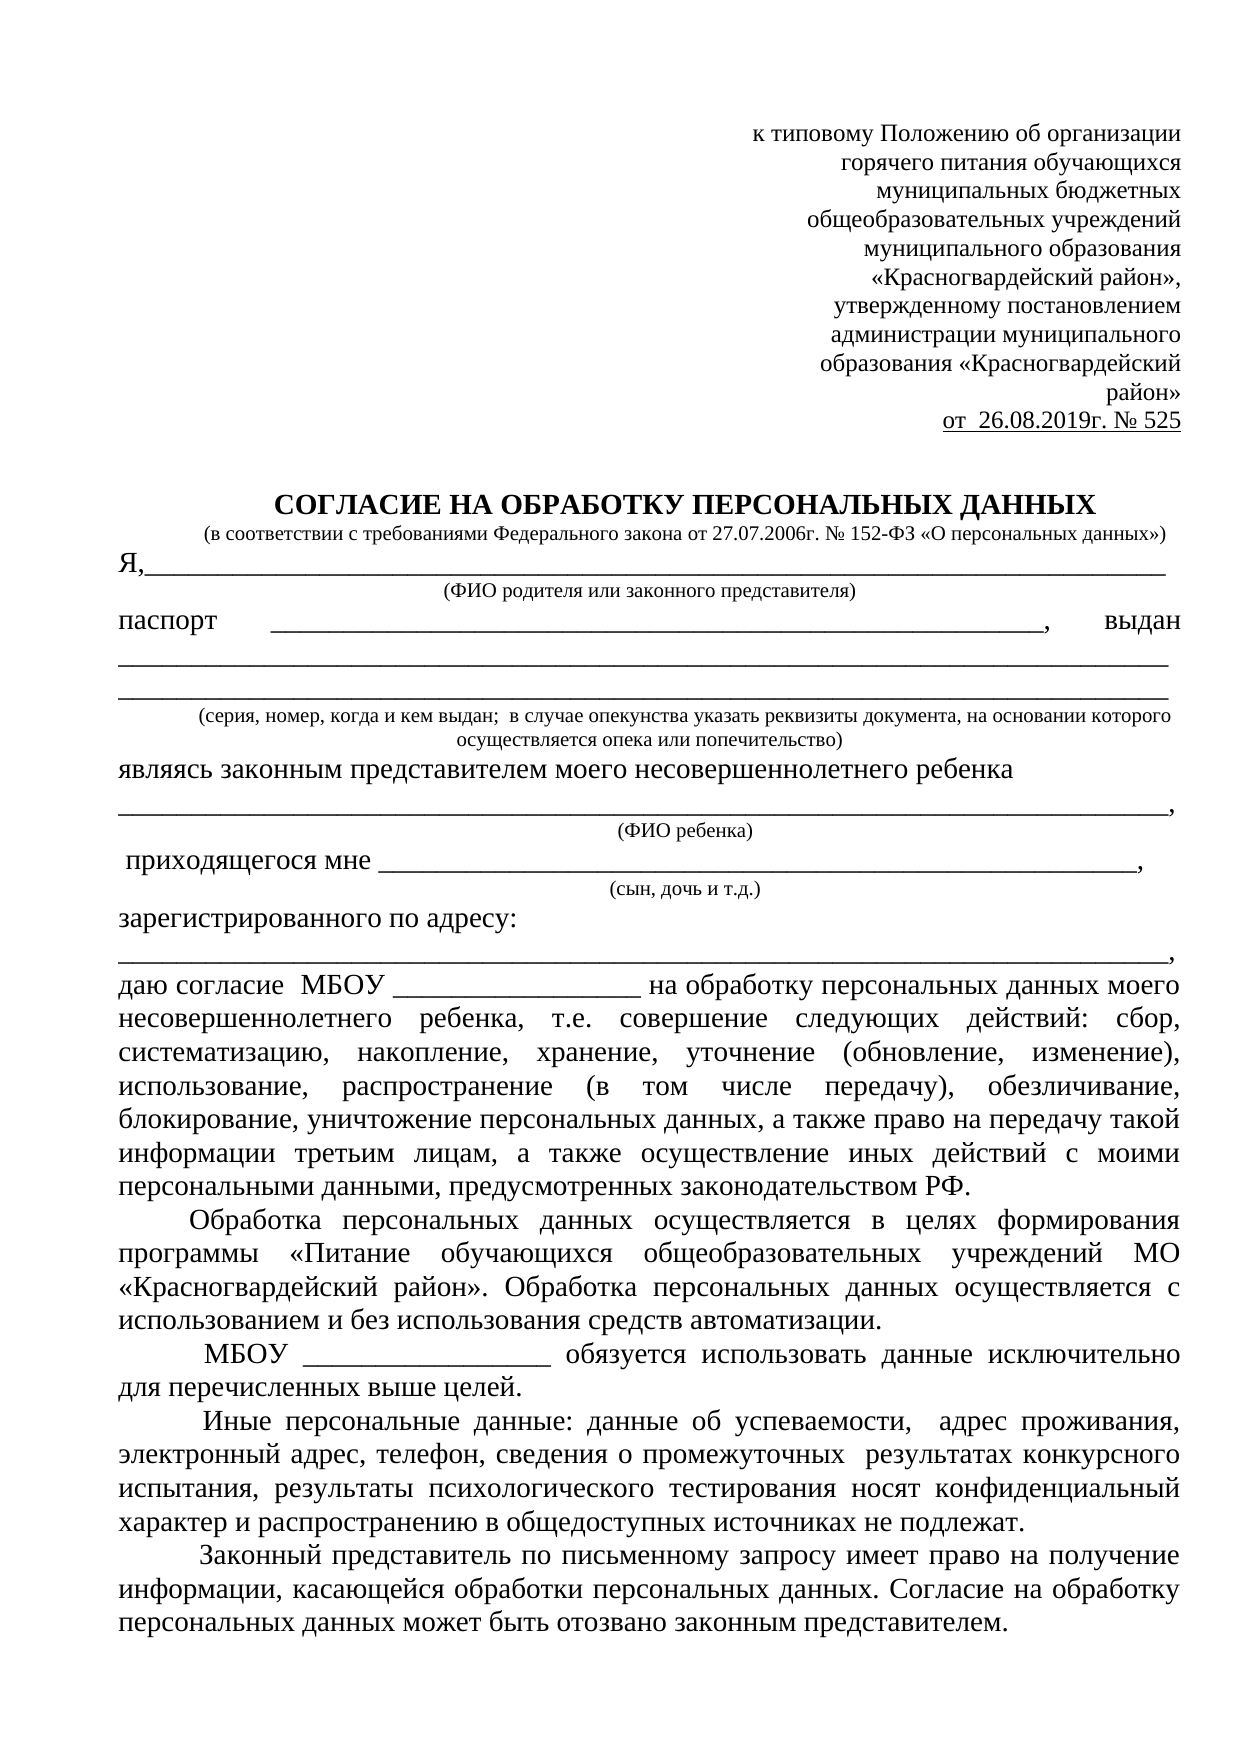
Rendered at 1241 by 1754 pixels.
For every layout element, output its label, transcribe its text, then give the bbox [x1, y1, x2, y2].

text (серия, номер, когда и кем выдан; в случае опекунства указать реквизиты документа, на основании которого осуществляется опека или попечительство) [118, 703, 1181, 751]
text приходящегося мне ____________________________________________________, [118, 842, 1181, 876]
text (ФИО родителя или законного представителя) [118, 578, 1181, 602]
text паспорт _____________________________________________________, выдан ________________________________________________________________________ [118, 602, 1181, 669]
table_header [665, 118, 1192, 463]
text (в соответствии с требованиями Федерального закона от 27.07.2006г. № 152-ФЗ «О персональных данных») [118, 521, 1181, 545]
text Законный представитель по письменному запросу имеет право на получение информации, касающейся обработки персональных данных. Согласие на обработку персональных данных может быть отозвано законным представителем. [118, 1537, 1181, 1638]
text Я,______________________________________________________________________ [118, 545, 1181, 578]
text даю согласие МБОУ _________________ на обработку персональных данных моего несовершеннолетнего ребенка, т.е. совершение следующих действий: сбор, систематизацию, накопление, хранение, уточнение (обновление, изменение), использование, распространение (в том числе передачу), обезличивание, блокирование, уничтожение персональных данных, а также право на передачу такой информации третьим лицам, а также осуществление иных действий с моими персональными данными, предусмотренных законодательством РФ. [118, 967, 1181, 1202]
text (ФИО ребенка) [118, 818, 1181, 842]
text СОГЛАСИЕ НА ОБРАБОТКУ ПЕРСОНАЛЬНЫХ ДАННЫХ [118, 487, 1181, 521]
text МБОУ _________________ обязуется использовать данные исключительно для перечисленных выше целей. [118, 1336, 1181, 1403]
text Обработка персональных данных осуществляется в целях формирования программы «Питание обучающихся общеобразовательных учреждений МО «Красногвардейский район». Обработка персональных данных осуществляется с использованием и без использования средств автоматизации. [118, 1202, 1181, 1336]
text являясь законным представителем моего несовершеннолетнего ребенка ________________________________________________________________________, [118, 751, 1181, 818]
text (сын, дочь и т.д.) [118, 876, 1181, 900]
text ________________________________________________________________________ [118, 669, 1181, 703]
text зарегистрированного по адресу: ________________________________________________________________________, [118, 900, 1181, 967]
text Иные персональные данные: данные об успеваемости, адрес проживания, электронный адрес, телефон, сведения о промежуточных результатах конкурсного испытания, результаты психологического тестирования носят конфиденциальный характер и распространению в общедоступных источниках не подлежат. [118, 1403, 1181, 1537]
